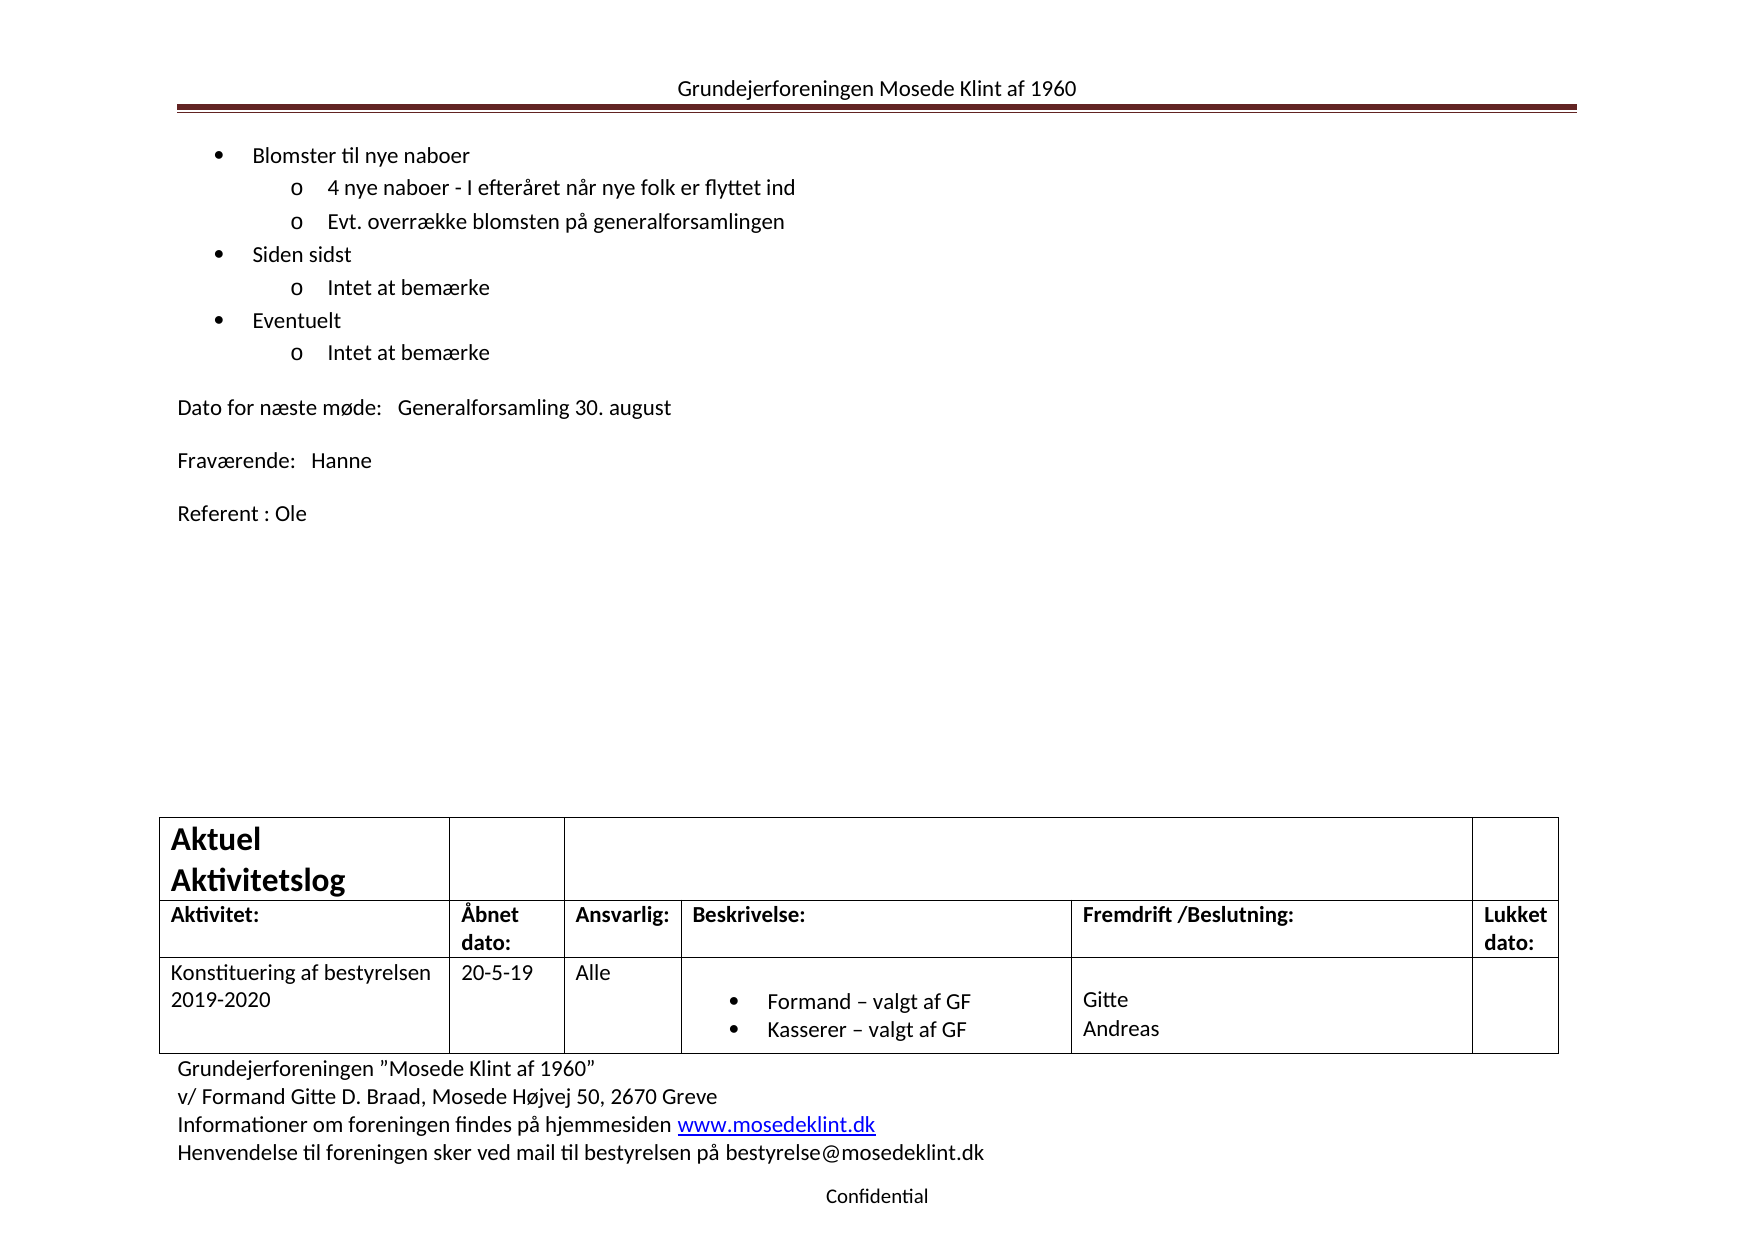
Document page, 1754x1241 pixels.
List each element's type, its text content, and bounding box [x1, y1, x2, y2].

table_cell Fremdrift /Beslutning: [1072, 901, 1472, 957]
table_cell Beskrivelse: [682, 901, 1071, 957]
table_header [450, 818, 564, 899]
table_header [1473, 818, 1558, 899]
list Evt. overrække blomsten på generalforsamlingen [290, 207, 1577, 236]
table_cell Ansvarlig: [565, 901, 681, 957]
table_cell Åbnet dato: [450, 901, 564, 957]
text Fraværende: Hanne [177, 446, 1577, 474]
table_header [565, 818, 1472, 899]
table_cell 20-5-19 [450, 958, 564, 1053]
table_cell Lukket dato: [1473, 901, 1558, 957]
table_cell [682, 958, 1071, 1053]
list Blomster til nye naboer [215, 141, 1577, 169]
table_cell [1473, 958, 1558, 1053]
table_header Aktuel Aktivitetslog [160, 818, 449, 899]
list 4 nye naboer - I efteråret når nye folk er flyttet ind [290, 173, 1577, 203]
list Intet at bemærke [290, 273, 1577, 302]
list Eventuelt [215, 306, 1577, 334]
table_cell Aktivitet: [160, 901, 449, 957]
text Dato for næste møde: Generalforsamling 30. august [177, 393, 1577, 421]
text Referent : Ole [177, 499, 1577, 527]
list Siden sidst [215, 241, 1577, 268]
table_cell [160, 958, 449, 1053]
table_cell Alle [565, 958, 681, 1053]
list Intet at bemærke [290, 338, 1577, 368]
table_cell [1072, 958, 1472, 1053]
